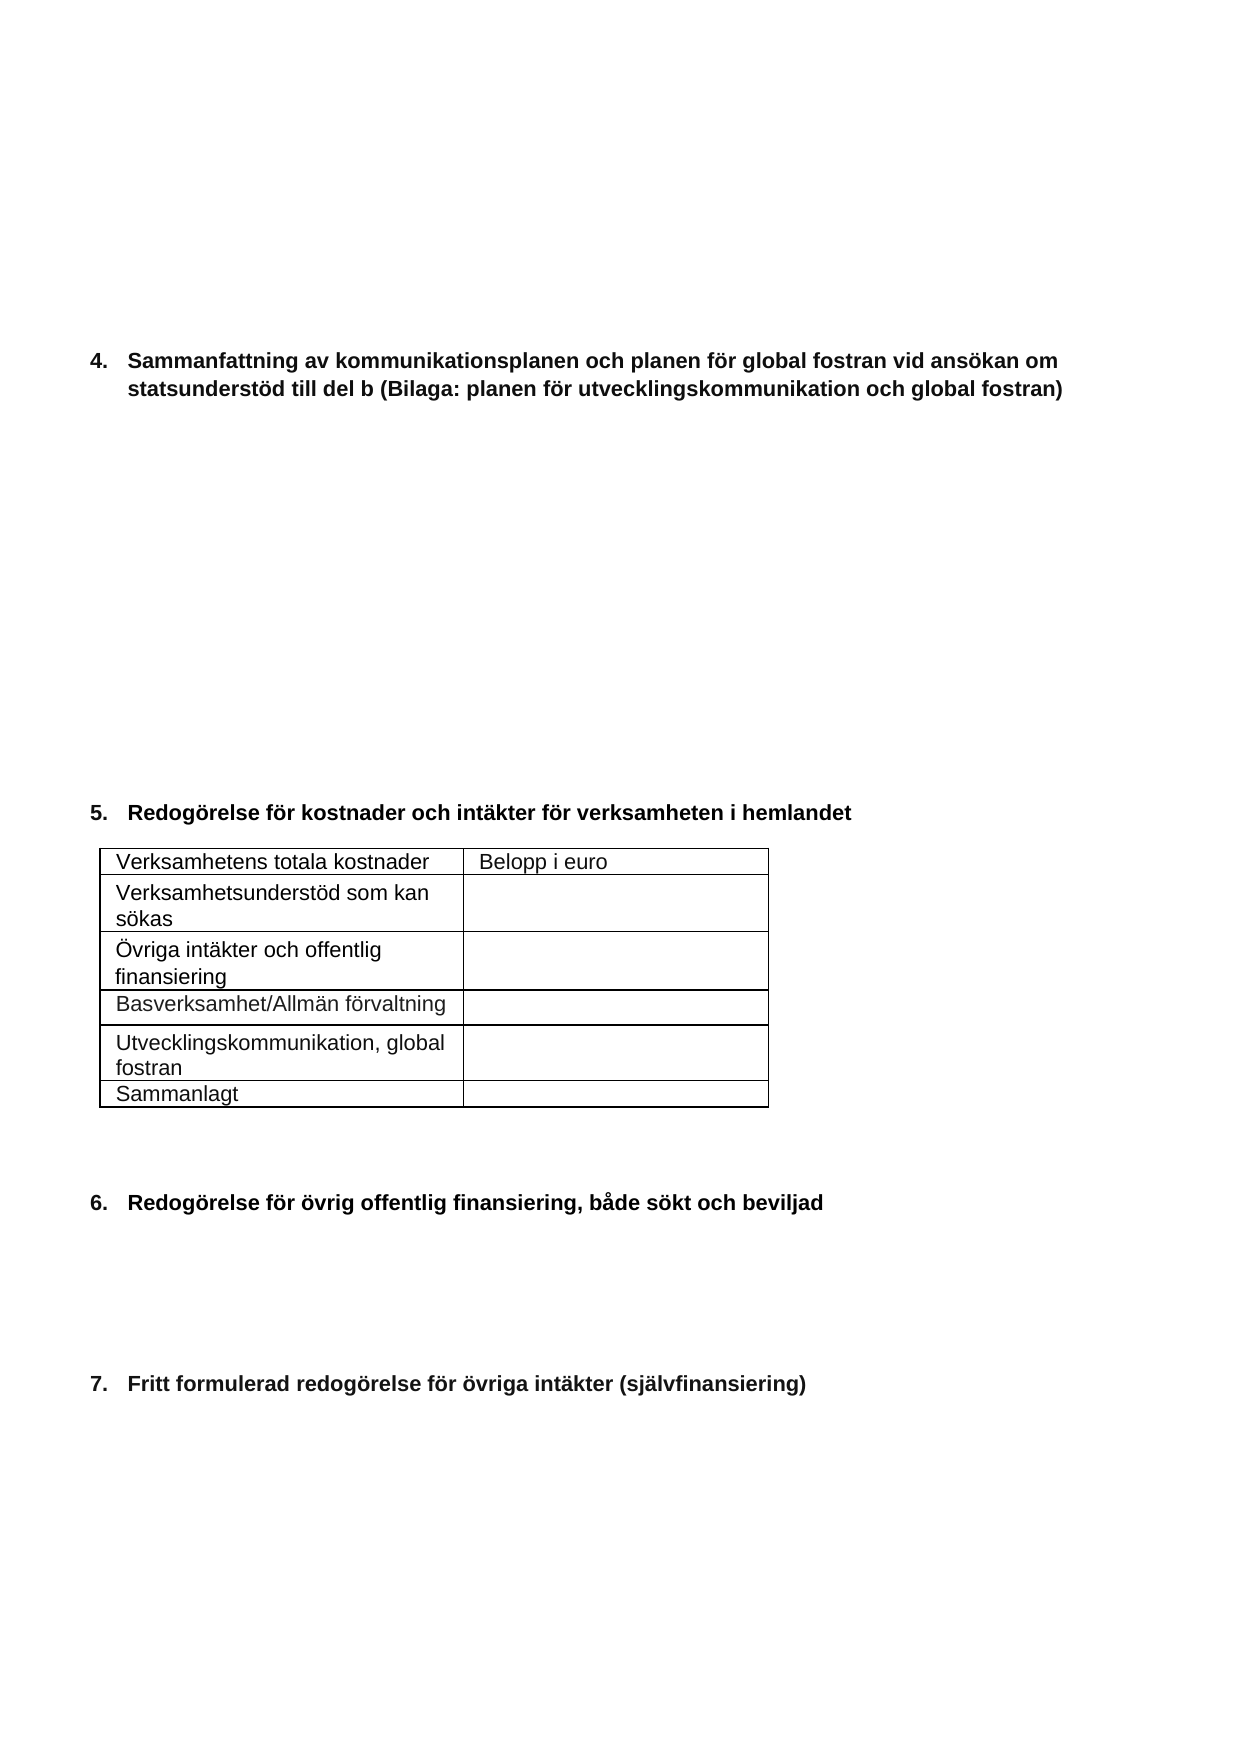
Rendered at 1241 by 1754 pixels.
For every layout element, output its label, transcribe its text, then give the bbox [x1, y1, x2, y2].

table_cell Verksamhetsunderstöd som kan sökas [101, 875, 463, 931]
subtitle Redogörelse för kostnader och intäkter för verksamheten i hemlandet [90, 800, 1165, 825]
table_header Verksamhetens totala kostnader [101, 849, 463, 874]
table_header Belopp i euro [464, 849, 768, 874]
table_cell Sammanlagt [101, 1081, 463, 1106]
table_cell [464, 875, 768, 931]
table_cell Övriga intäkter och offentlig finansiering [101, 932, 463, 989]
table_cell [464, 991, 768, 1024]
table_cell Basverksamhet/Allmän förvaltning [101, 991, 463, 1024]
table_cell [464, 1081, 768, 1106]
subtitle Sammanfattning av kommunikationsplanen och planen för global fostran vid ansökan om statsunderstöd till del b (Bilaga: planen för utvecklingskommunikation och global fostran) [90, 348, 1096, 401]
table_cell Utvecklingskommunikation, global fostran [101, 1026, 463, 1080]
subtitle Fritt formulerad redogörelse för övriga intäkter (självfinansiering) [90, 1371, 1165, 1396]
subtitle Redogörelse för övrig offentlig finansiering, både sökt och beviljad [90, 1190, 1165, 1215]
table_cell [464, 1026, 768, 1080]
table_cell [464, 932, 768, 989]
